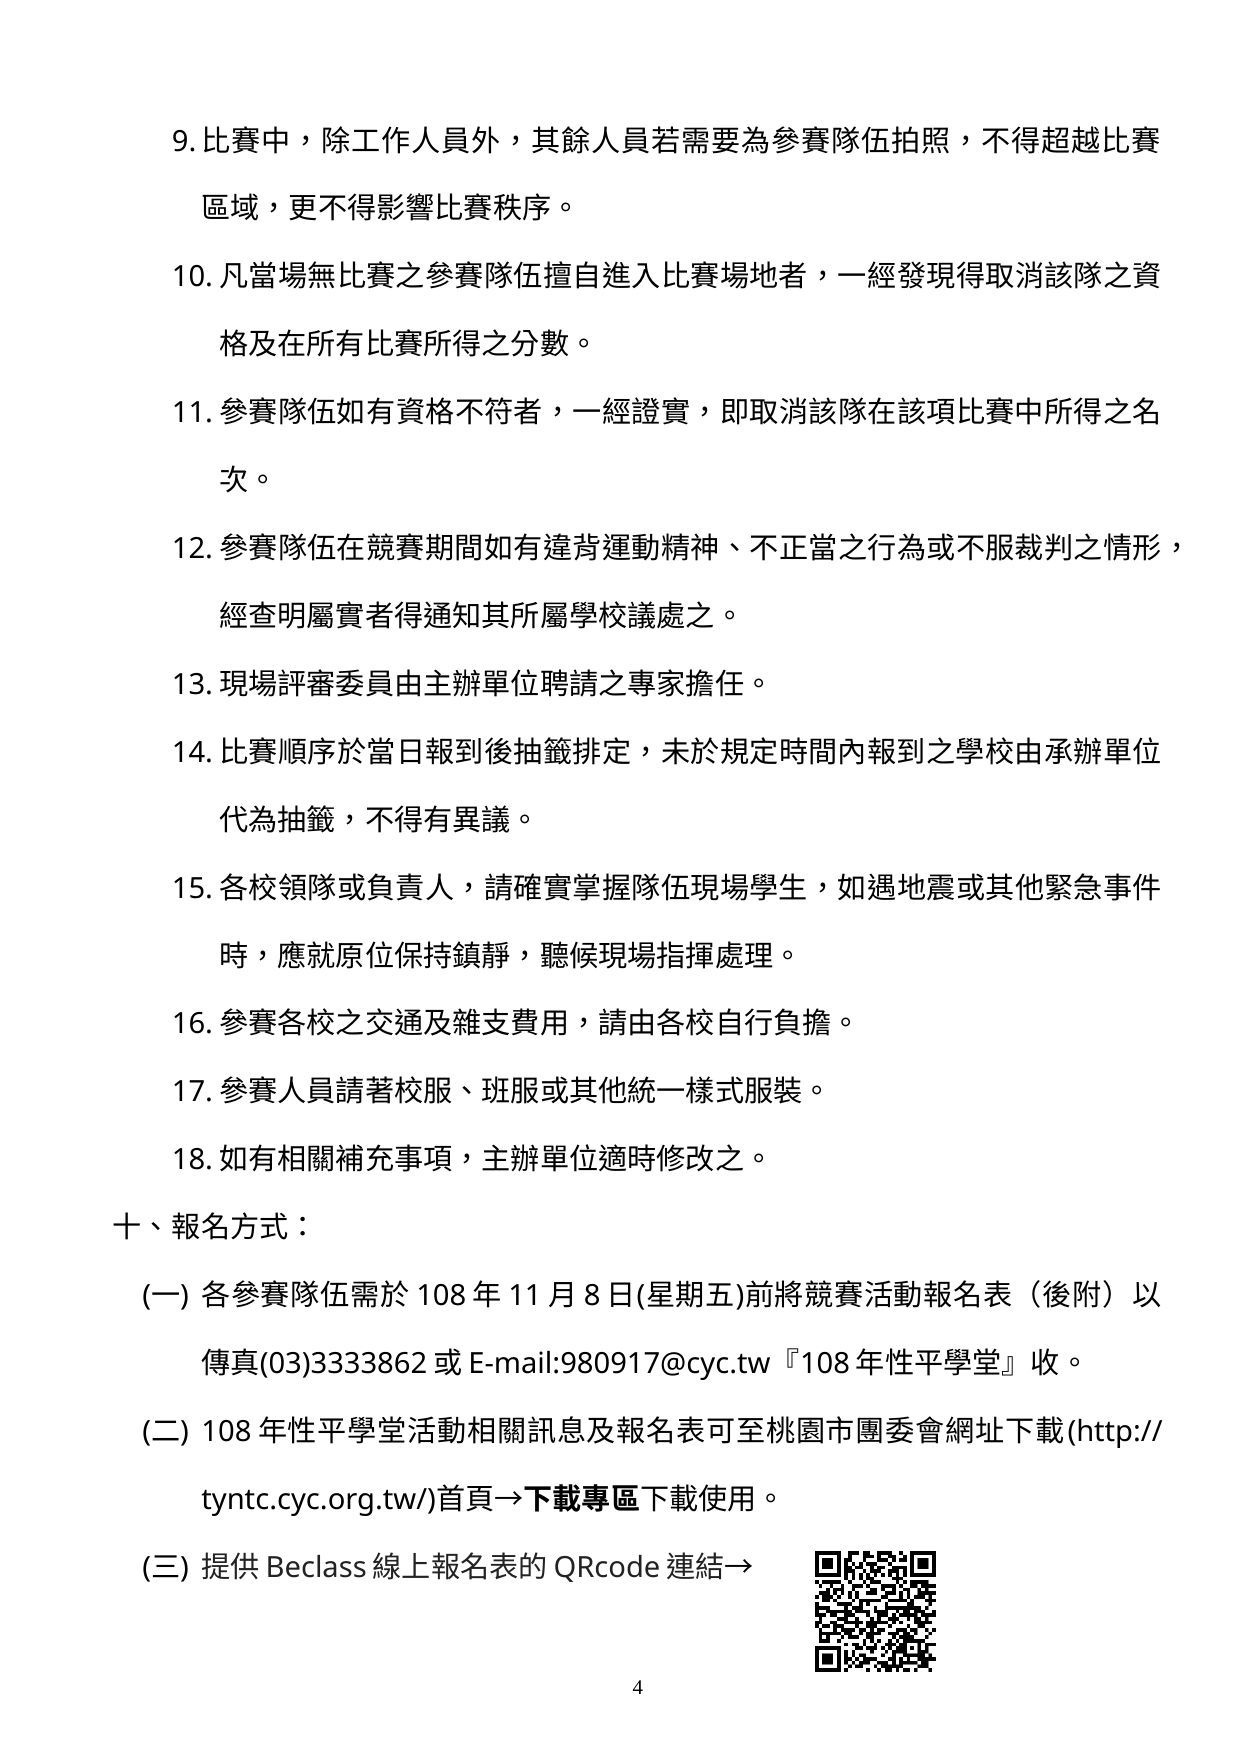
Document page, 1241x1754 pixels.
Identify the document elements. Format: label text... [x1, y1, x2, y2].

list 參賽人員請著校服、班服或其他統一樣式服裝。 [172, 1055, 1162, 1123]
list 提供Beclass線上報名表的QRcode連結→ [142, 1531, 1162, 1598]
list 參賽隊伍在競賽期間如有違背運動精神、不正當之行為或不服裁判之情形，經查明屬實者得通知其所屬學校議處之。 [172, 512, 1162, 648]
list 比賽中，除工作人員外，其餘人員若需要為參賽隊伍拍照，不得超越比賽區域，更不得影響比賽秩序。 [172, 104, 1162, 240]
picture [800, 1537, 950, 1686]
list 108年性平學堂活動相關訊息及報名表可至桃園市團委會網址下載(http://tyntc.cyc.org.tw/)首頁→下載專區下載使用。 [142, 1395, 1162, 1531]
list 各參賽隊伍需於108年11月8日(星期五)前將競賽活動報名表（後附）以傳真(03)3333862或E-mail:980917@cyc.tw『108年性平學堂』收。 [142, 1259, 1162, 1395]
list 如有相關補充事項，主辦單位適時修改之。 [172, 1123, 1162, 1191]
list 報名方式： [112, 1191, 1162, 1259]
list 現場評審委員由主辦單位聘請之專家擔任。 [172, 648, 1162, 716]
list 凡當場無比賽之參賽隊伍擅自進入比賽場地者，一經發現得取消該隊之資格及在所有比賽所得之分數。 [172, 240, 1162, 376]
list 各校領隊或負責人，請確實掌握隊伍現場學生，如遇地震或其他緊急事件時，應就原位保持鎮靜，聽候現場指揮處理。 [172, 851, 1162, 987]
list 比賽順序於當日報到後抽籤排定，未於規定時間內報到之學校由承辦單位代為抽籤，不得有異議。 [172, 716, 1162, 851]
list 參賽各校之交通及雜支費用，請由各校自行負擔。 [172, 987, 1162, 1055]
list 參賽隊伍如有資格不符者，一經證實，即取消該隊在該項比賽中所得之名次。 [172, 376, 1162, 512]
